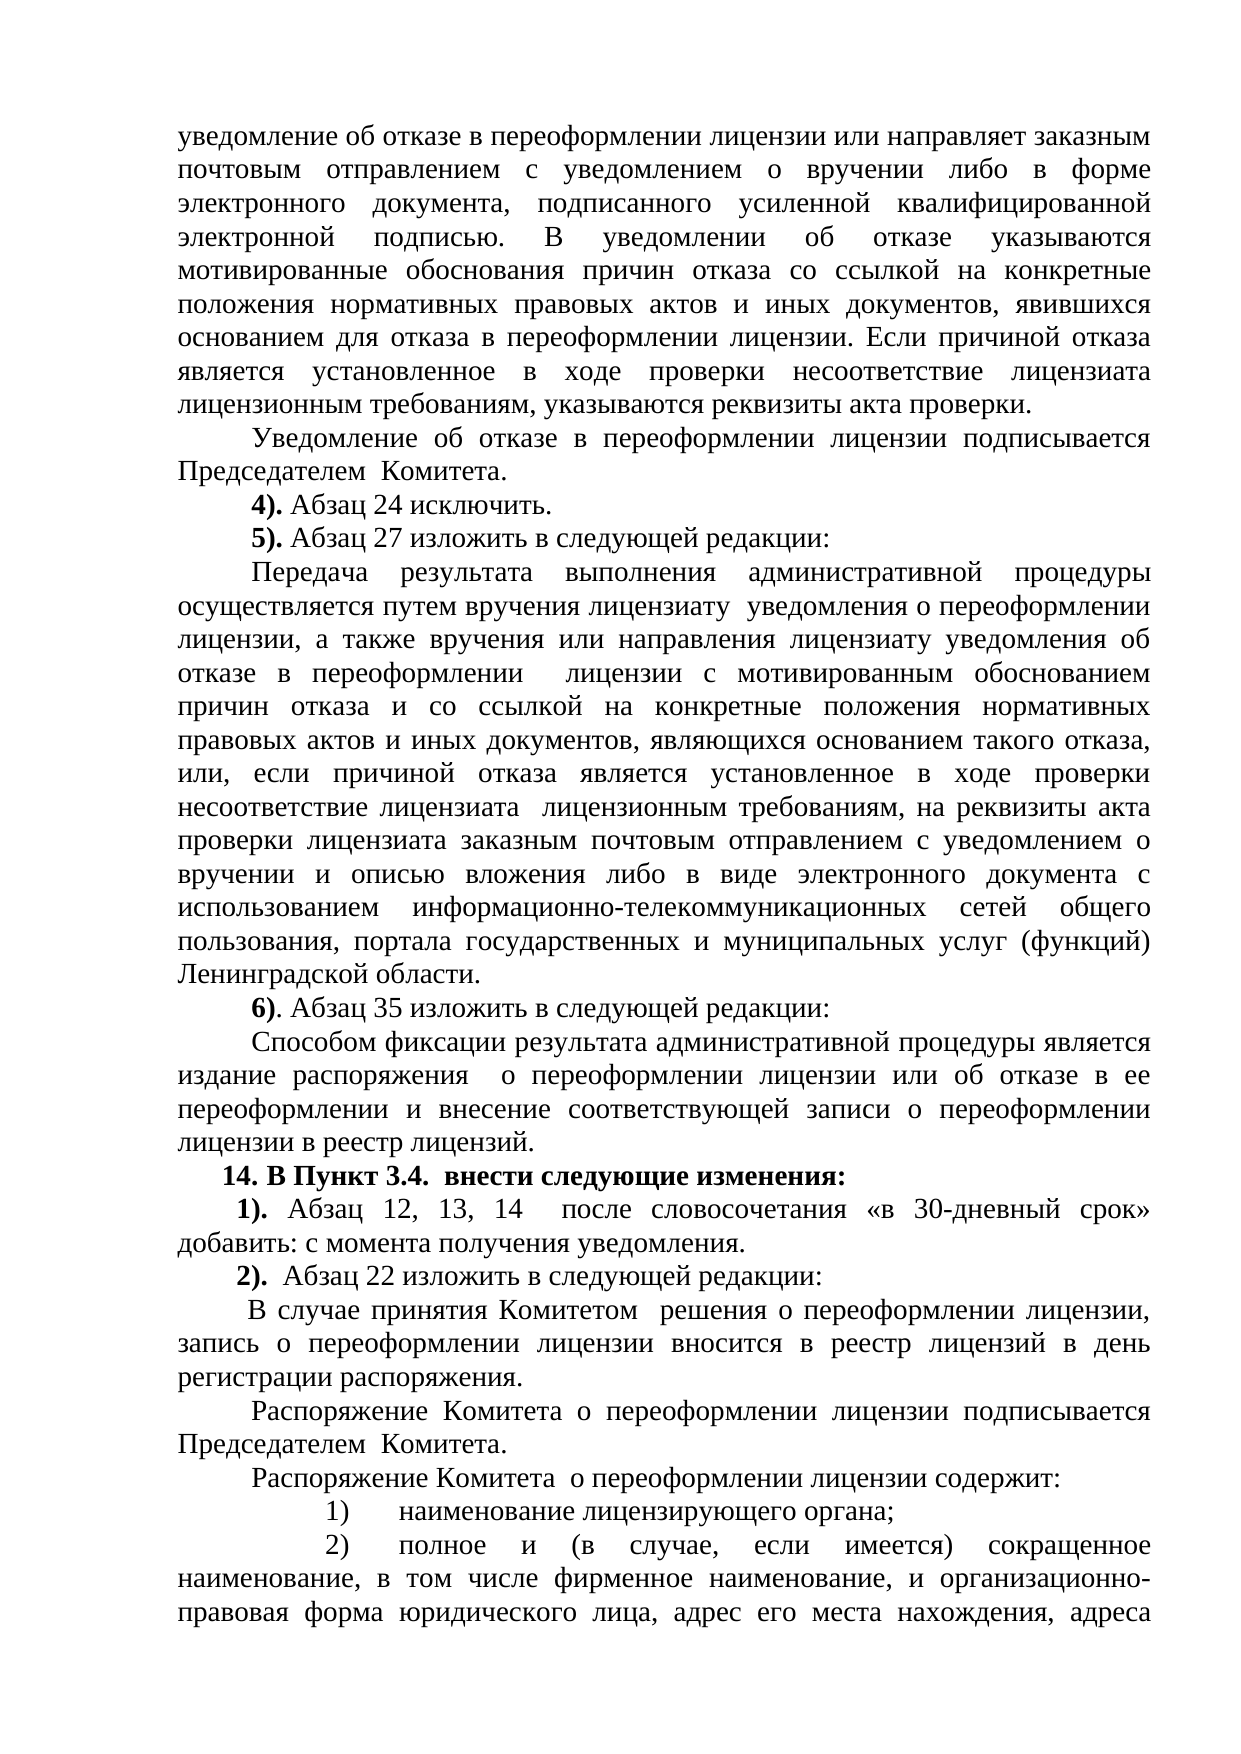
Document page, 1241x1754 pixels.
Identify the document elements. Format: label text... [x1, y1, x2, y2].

text Передача результата выполнения административной процедуры осуществляется путем вручения лицензиату уведомления о переоформлении лицензии, а также вручения или направления лицензиату уведомления об отказе в переоформлении лицензии с мотивированным обоснованием причин отказа и со ссылкой на конкретные положения нормативных правовых актов и иных документов, являющихся основанием такого отказа, или, если причиной отказа является установленное в ходе проверки несоответствие лицензиата лицензионным требованиям, на реквизиты акта проверки лицензиата заказным почтовым отправлением с уведомлением о вручении и описью вложения либо в виде электронного документа с использованием информационно-телекоммуникационных сетей общего пользования, портала государственных и муниципальных услуг (функций) Ленинградской области. [177, 554, 1152, 990]
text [177, 118, 1152, 420]
text Способом фиксации результата административной процедуры является издание распоряжения о переоформлении лицензии или об отказе в ее переоформлении и внесение соответствующей записи о переоформлении лицензии в реестр лицензий. [177, 1024, 1152, 1158]
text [177, 1527, 1152, 1627]
text Распоряжение Комитета о переоформлении лицензии подписывается Председателем Комитета. [177, 1393, 1152, 1460]
text Уведомление об отказе в переоформлении лицензии подписывается Председателем Комитета. [177, 420, 1152, 487]
text 6). Абзац 35 изложить в следующей редакции: [177, 990, 1152, 1024]
text 1) наименование лицензирующего органа; [177, 1493, 1152, 1527]
text 5). Абзац 27 изложить в следующей редакции: [251, 521, 1152, 554]
text В случае принятия Комитетом решения о переоформлении лицензии, запись о переоформлении лицензии вносится в реестр лицензий в день регистрации распоряжения. [177, 1292, 1152, 1393]
text 1). Абзац 12, 13, 14 после словосочетания «в 30-дневный срок» добавить: с момента получения уведомления. [177, 1191, 1152, 1258]
list В Пункт 3.4. внести следующие изменения: [222, 1158, 1152, 1191]
text 2). Абзац 22 изложить в следующей редакции: [177, 1258, 1152, 1292]
text 4). Абзац 24 исключить. [251, 487, 1152, 521]
text Распоряжение Комитета о переоформлении лицензии содержит: [177, 1460, 1152, 1493]
